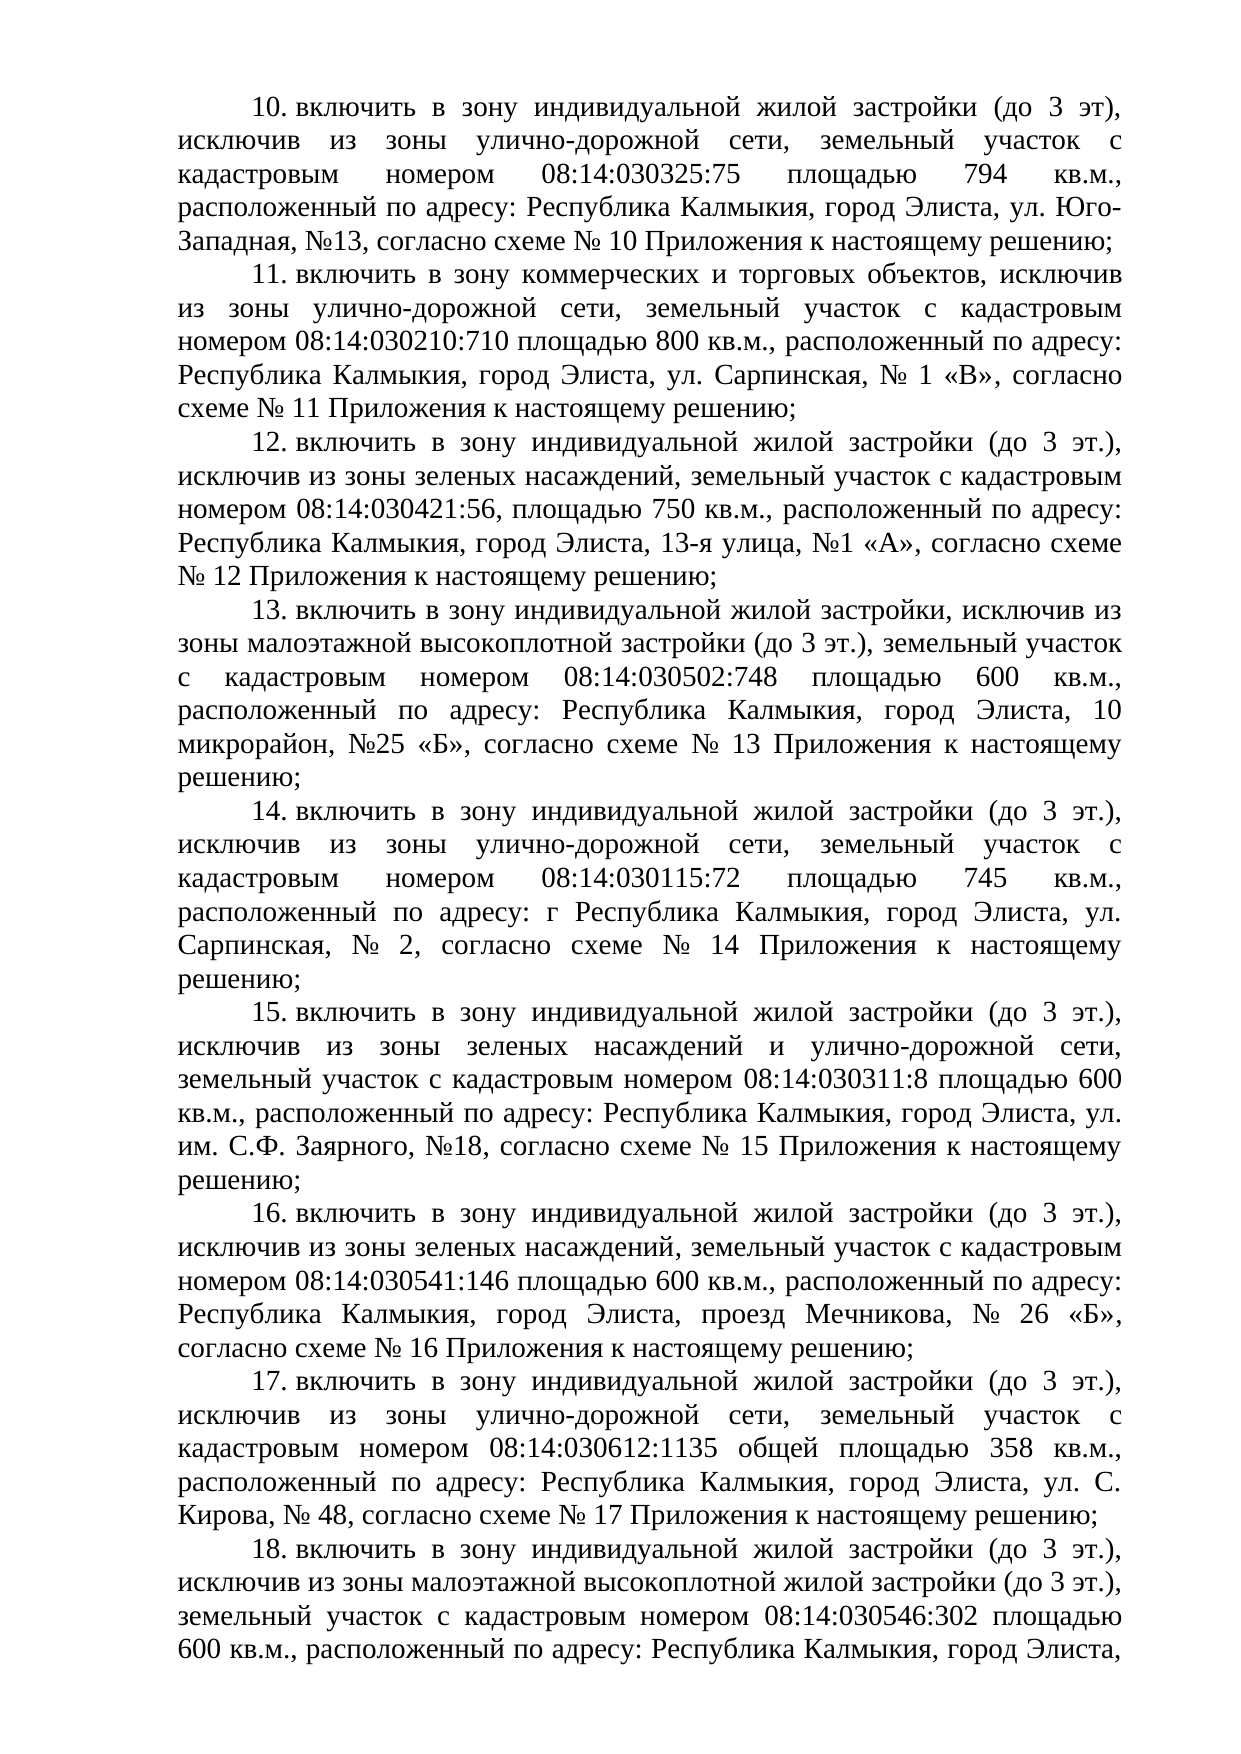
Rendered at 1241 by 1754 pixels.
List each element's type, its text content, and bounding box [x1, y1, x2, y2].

list включить в зону индивидуальной жилой застройки (до 3 эт.), исключив из зоны зеленых насаждений, земельный участок с кадастровым номером 08:14:030541:146 площадью 600 кв.м., расположенный по адресу: Республика Калмыкия, город Элиста, проезд Мечникова, № 26 «Б», согласно схеме № 16 Приложения к настоящему решению; [177, 1196, 1122, 1363]
list включить в зону индивидуальной жилой застройки (до 3 эт.), исключив из зоны улично-дорожной сети, земельный участок с кадастровым номером 08:14:030115:72 площадью 745 кв.м., расположенный по адресу: г Республика Калмыкия, город Элиста, ул. Сарпинская, № 2, согласно схеме № 14 Приложения к настоящему решению; [177, 793, 1122, 994]
list включить в зону индивидуальной жилой застройки (до 3 эт.), исключив из зоны зеленых насаждений и улично-дорожной сети, земельный участок с кадастровым номером 08:14:030311:8 площадью 600 кв.м., расположенный по адресу: Республика Калмыкия, город Элиста, ул. им. С.Ф. Заярного, №18, согласно схеме № 15 Приложения к настоящему решению; [177, 994, 1122, 1196]
list включить в зону индивидуальной жилой застройки (до 3 эт.), исключив из зоны улично-дорожной сети, земельный участок с кадастровым номером 08:14:030612:1135 общей площадью 358 кв.м., расположенный по адресу: Республика Калмыкия, город Элиста, ул. С. Кирова, № 48, согласно схеме № 17 Приложения к настоящему решению; [177, 1363, 1122, 1531]
list включить в зону коммерческих и торговых объектов, исключив из зоны улично-дорожной сети, земельный участок с кадастровым номером 08:14:030210:710 площадью 800 кв.м., расположенный по адресу: Республика Калмыкия, город Элиста, ул. Сарпинская, № 1 «В», согласно схеме № 11 Приложения к настоящему решению; [177, 256, 1122, 424]
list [177, 1531, 1122, 1665]
list включить в зону индивидуальной жилой застройки (до 3 эт.), исключив из зоны зеленых насаждений, земельный участок с кадастровым номером 08:14:030421:56, площадью 750 кв.м., расположенный по адресу: Республика Калмыкия, город Элиста, 13-я улица, №1 «А», согласно схеме № 12 Приложения к настоящему решению; [177, 424, 1122, 592]
list включить в зону индивидуальной жилой застройки, исключив из зоны малоэтажной высокоплотной застройки (до 3 эт.), земельный участок с кадастровым номером 08:14:030502:748 площадью 600 кв.м., расположенный по адресу: Республика Калмыкия, город Элиста, 10 микрорайон, №25 «Б», согласно схеме № 13 Приложения к настоящему решению; [177, 592, 1122, 793]
list включить в зону индивидуальной жилой застройки (до 3 эт), исключив из зоны улично-дорожной сети, земельный участок с кадастровым номером 08:14:030325:75 площадью 794 кв.м., расположенный по адресу: Республика Калмыкия, город Элиста, ул. Юго-Западная, №13, согласно схеме № 10 Приложения к настоящему решению; [177, 89, 1122, 256]
